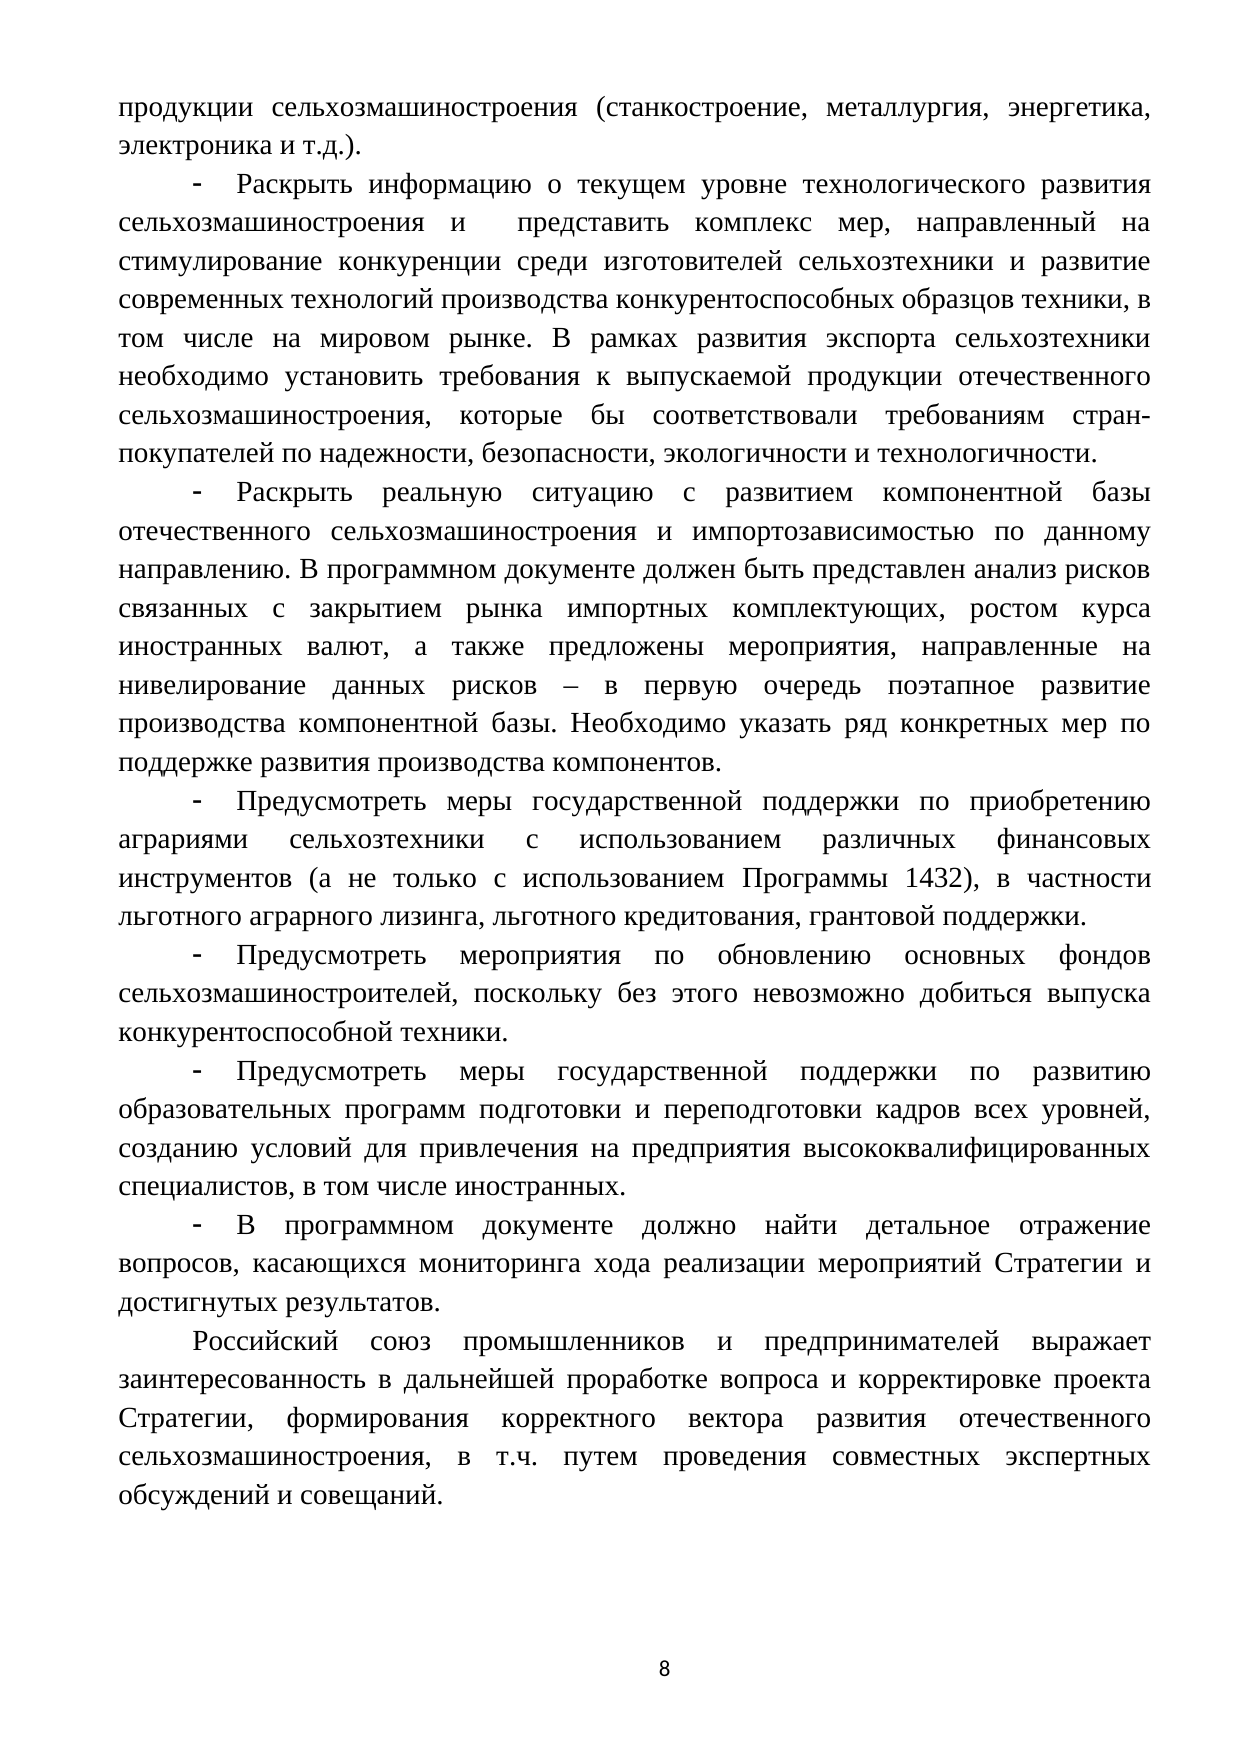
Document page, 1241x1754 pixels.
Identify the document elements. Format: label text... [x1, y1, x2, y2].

list Предусмотреть меры государственной поддержки по приобретению аграриями сельхозтехники с использованием различных финансовых инструментов (а не только с использованием Программы 1432), в частности льготного аграрного лизинга, льготного кредитования, грантовой поддержки. [118, 783, 1152, 932]
list Российский союз промышленников и предпринимателей выражает заинтересованность в дальнейшей проработке вопроса и корректировке проекта Стратегии, формирования корректного вектора развития отечественного сельхозмашиностроения, в т.ч. путем проведения совместных экспертных обсуждений и совещаний. [118, 1323, 1152, 1510]
list Предусмотреть меры государственной поддержки по развитию образовательных программ подготовки и переподготовки кадров всех уровней, созданию условий для привлечения на предприятия высококвалифицированных специалистов, в том числе иностранных. [118, 1053, 1152, 1202]
list Раскрыть реальную ситуацию с развитием компонентной базы отечественного сельхозмашиностроения и импортозависимостью по данному направлению. В программном документе должен быть представлен анализ рисков связанных с закрытием рынка импортных комплектующих, ростом курса иностранных валют, а также предложены мероприятия, направленные на нивелирование данных рисков – в первую очередь поэтапное развитие производства компонентной базы. Необходимо указать ряд конкретных мер по поддержке развития производства компонентов. [118, 474, 1152, 778]
list Предусмотреть мероприятия по обновлению основных фондов сельхозмашиностроителей, поскольку без этого невозможно добиться выпуска конкурентоспособной техники. [118, 937, 1152, 1048]
list Раскрыть информацию о текущем уровне технологического развития сельхозмашиностроения и представить комплекс мер, направленный на стимулирование конкуренции среди изготовителей сельхозтехники и развитие современных технологий производства конкурентоспособных образцов техники, в том числе на мировом рынке. В рамках развития экспорта сельхозтехники необходимо установить требования к выпускаемой продукции отечественного сельхозмашиностроения, которые бы соответствовали требованиям стран-покупателей по надежности, безопасности, экологичности и технологичности. [118, 166, 1152, 469]
list В программном документе должно найти детальное отражение вопросов, касающихся мониторинга хода реализации мероприятий Стратегии и достигнутых результатов. [118, 1207, 1152, 1318]
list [118, 89, 1152, 161]
